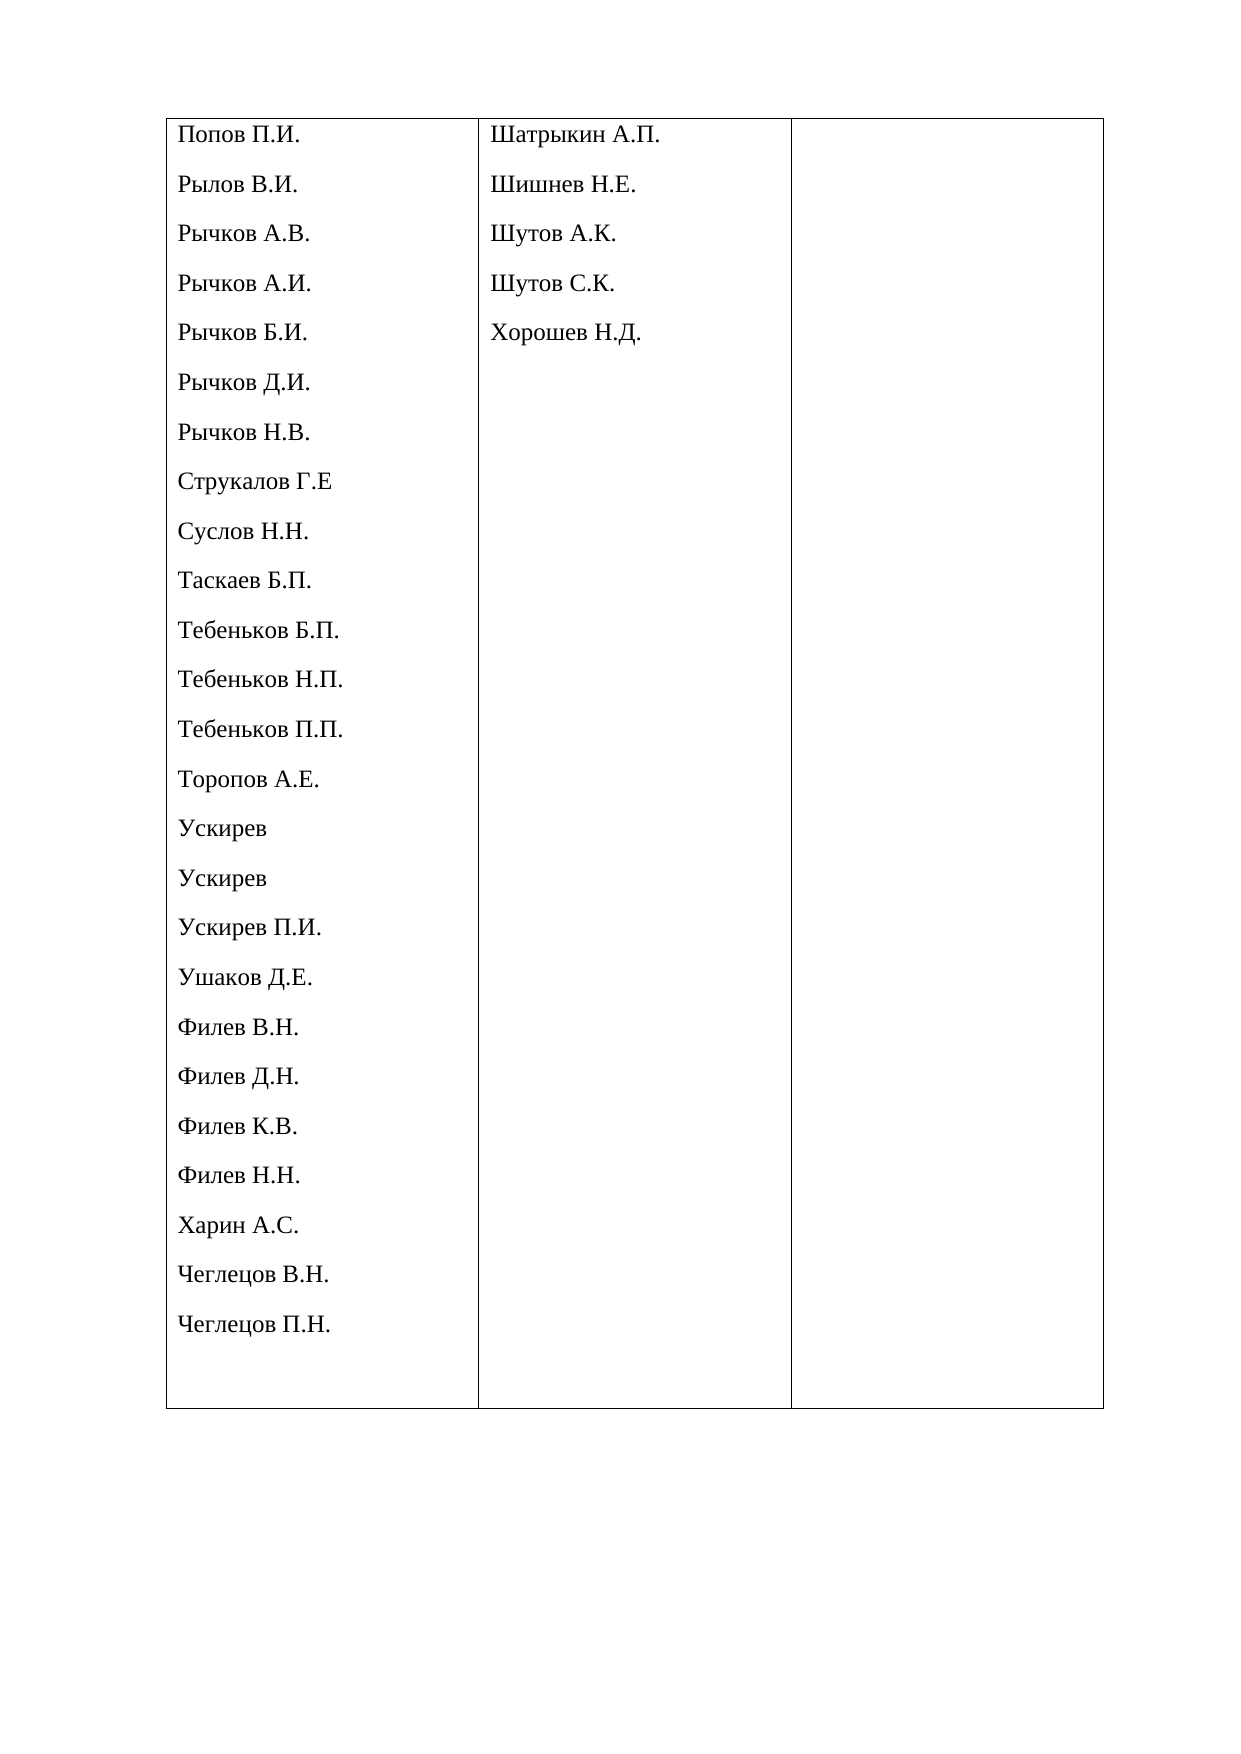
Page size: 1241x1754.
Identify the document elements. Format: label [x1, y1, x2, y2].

table_header [792, 119, 1103, 1408]
table_header [479, 119, 791, 1408]
table_header [167, 119, 478, 1408]
